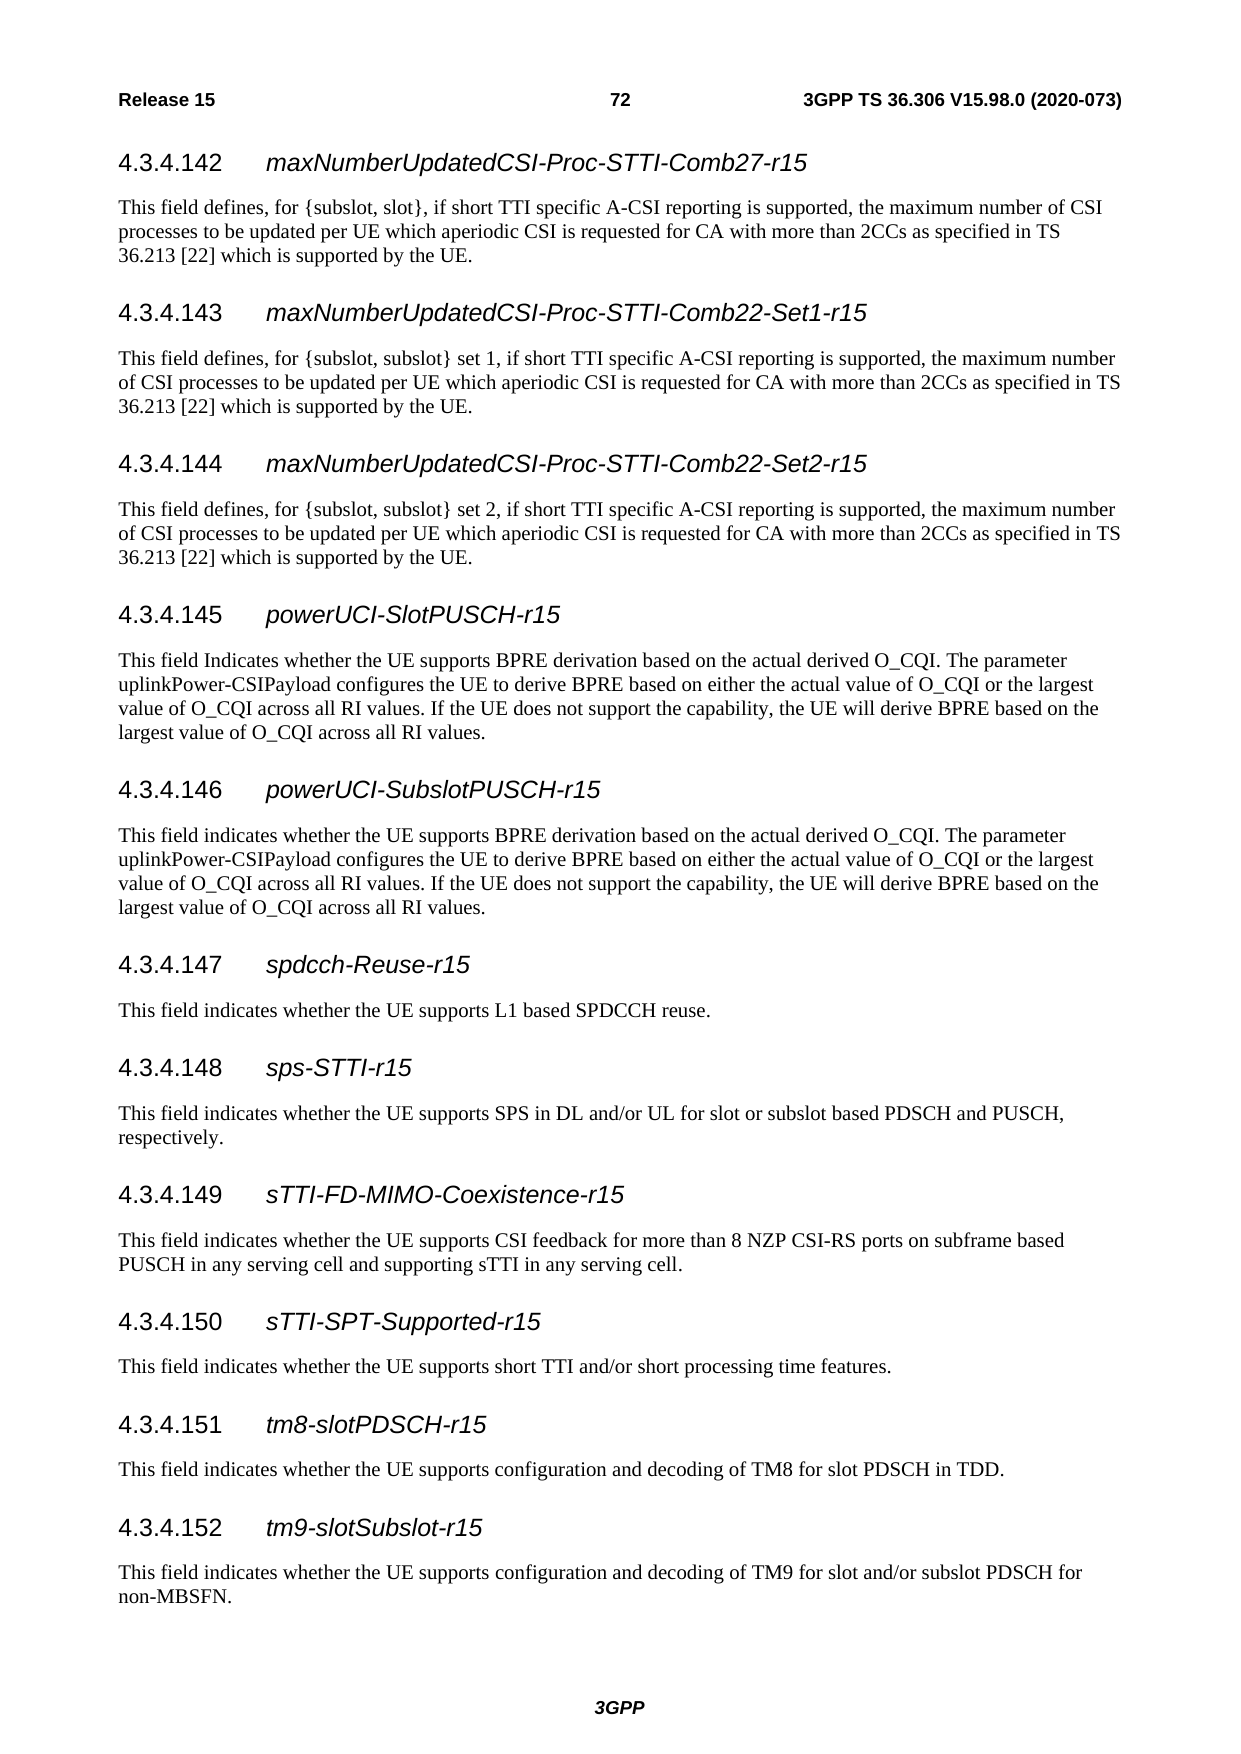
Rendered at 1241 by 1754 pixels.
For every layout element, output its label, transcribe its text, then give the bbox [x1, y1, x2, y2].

subtitle 4.3.4.145 powerUCI-SlotPUSCH-r15 [118, 600, 1122, 629]
subtitle 4.3.4.149 sTTI-FD-MIMO-Coexistence-r15 [118, 1180, 1122, 1209]
subtitle 4.3.4.148 sps-STTI-r15 [118, 1053, 1122, 1082]
subtitle 4.3.4.143 maxNumberUpdatedCSI-Proc-STTI-Comb22-Set1-r15 [118, 298, 1122, 327]
subtitle 4.3.4.151 tm8-slotPDSCH-r15 [118, 1410, 1122, 1438]
subtitle 4.3.4.142 maxNumberUpdatedCSI-Proc-STTI-Comb27-r15 [118, 147, 1122, 176]
subtitle 4.3.4.144 maxNumberUpdatedCSI-Proc-STTI-Comb22-Set2-r15 [118, 449, 1122, 478]
text This field indicates whether the UE supports configuration and decoding of TM9 for slot and/or subslot PDSCH for non-MBSFN. [118, 1560, 1122, 1608]
text This field indicates whether the UE supports CSI feedback for more than 8 NZP CSI-RS ports on subframe based PUSCH in any serving cell and supporting sTTI in any serving cell. [118, 1227, 1122, 1276]
text This field indicates whether the UE supports L1 based SPDCCH reuse. [118, 998, 1122, 1022]
subtitle 4.3.4.147 spdcch-Reuse-r15 [118, 950, 1122, 979]
subtitle 4.3.4.150 sTTI-SPT-Supported-r15 [118, 1307, 1122, 1336]
text This field Indicates whether the UE supports BPRE derivation based on the actual derived O_CQI. The parameter uplinkPower-CSIPayload configures the UE to derive BPRE based on either the actual value of O_CQI or the largest value of O_CQI across all RI values. If the UE does not support the capability, the UE will derive BPRE based on the largest value of O_CQI across all RI values. [118, 648, 1122, 744]
text This field defines, for {subslot, subslot} set 1, if short TTI specific A-CSI reporting is supported, the maximum number of CSI processes to be updated per UE which aperiodic CSI is requested for CA with more than 2CCs as specified in TS 36.213 [22] which is supported by the UE. [118, 346, 1122, 418]
subtitle 4.3.4.146 powerUCI-SubslotPUSCH-r15 [118, 775, 1122, 804]
text This field defines, for {subslot, subslot} set 2, if short TTI specific A-CSI reporting is supported, the maximum number of CSI processes to be updated per UE which aperiodic CSI is requested for CA with more than 2CCs as specified in TS 36.213 [22] which is supported by the UE. [118, 497, 1122, 569]
text This field indicates whether the UE supports configuration and decoding of TM8 for slot PDSCH in TDD. [118, 1457, 1122, 1481]
text This field indicates whether the UE supports SPS in DL and/or UL for slot or subslot based PDSCH and PUSCH, respectively. [118, 1101, 1122, 1149]
text This field indicates whether the UE supports short TTI and/or short processing time features. [118, 1354, 1122, 1378]
text This field defines, for {subslot, slot}, if short TTI specific A-CSI reporting is supported, the maximum number of CSI processes to be updated per UE which aperiodic CSI is requested for CA with more than 2CCs as specified in TS 36.213 [22] which is supported by the UE. [118, 195, 1122, 267]
subtitle 4.3.4.152 tm9-slotSubslot-r15 [118, 1512, 1122, 1541]
text This field indicates whether the UE supports BPRE derivation based on the actual derived O_CQI. The parameter uplinkPower-CSIPayload configures the UE to derive BPRE based on either the actual value of O_CQI or the largest value of O_CQI across all RI values. If the UE does not support the capability, the UE will derive BPRE based on the largest value of O_CQI across all RI values. [118, 823, 1122, 919]
